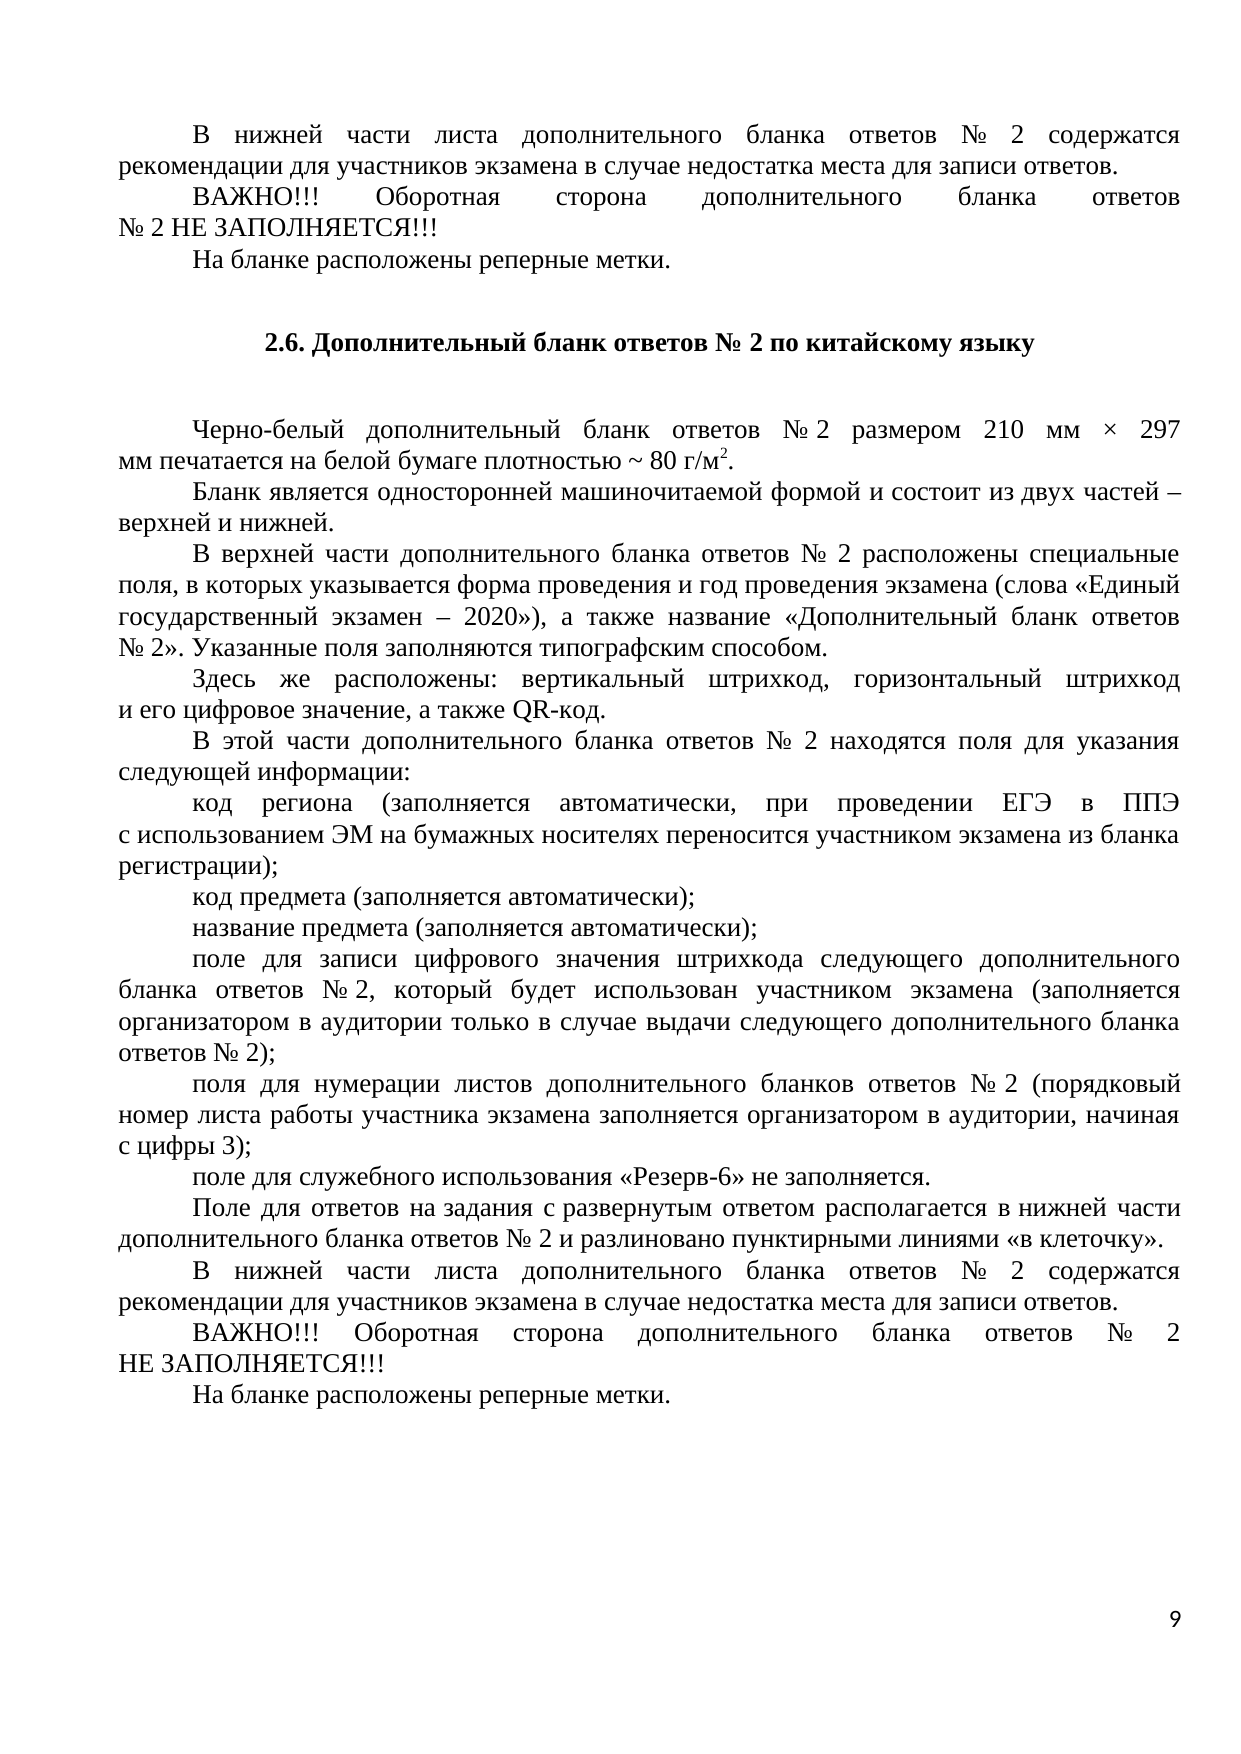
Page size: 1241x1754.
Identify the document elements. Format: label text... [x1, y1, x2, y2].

text Поле для ответов на задания с развернутым ответом располагается в нижней части дополнительного бланка ответов № 2 и разлиновано пунктирными линиями «в клеточку». [118, 1191, 1181, 1254]
text поле для служебного использования «Резерв-6» не заполняется. [118, 1160, 1181, 1191]
text Черно-белый дополнительный бланк ответов № 2 размером 210 мм × 297 мм печатается на белой бумаге плотностью ~ 80 г/м2. [118, 413, 1181, 475]
text поля для нумерации листов дополнительного бланков ответов № 2 (порядковый номер листа работы участника экзамена заполняется организатором в аудитории, начиная с цифры 3); [118, 1067, 1181, 1160]
text Бланк является односторонней машиночитаемой формой и состоит из двух частей – верхней и нижней. [118, 475, 1181, 537]
text В нижней части листа дополнительного бланка ответов № 2 содержатся рекомендации для участников экзамена в случае недостатка места для записи ответов. [118, 1254, 1181, 1316]
subtitle 2.6. Дополнительный бланк ответов № 2 по китайскому языку [118, 326, 1181, 357]
text Здесь же расположены: вертикальный штрихкод, горизонтальный штрихкод и его цифровое значение, а также QR-код. [118, 662, 1181, 724]
text В верхней части дополнительного бланка ответов № 2 расположены специальные поля, в которых указывается форма проведения и год проведения экзамена (слова «Единый государственный экзамен – 2020»), а также название «Дополнительный бланк ответов № 2». Указанные поля заполняются типографским способом. [118, 537, 1181, 662]
text поле для записи цифрового значения штрихкода следующего дополнительного бланка ответов № 2, который будет использован участником экзамена (заполняется организатором в аудитории только в случае выдачи следующего дополнительного бланка ответов № 2); [118, 942, 1181, 1067]
text В этой части дополнительного бланка ответов № 2 находятся поля для указания следующей информации: [118, 724, 1181, 787]
text На бланке расположены реперные метки. [118, 243, 1181, 274]
text В нижней части листа дополнительного бланка ответов № 2 содержатся рекомендации для участников экзамена в случае недостатка места для записи ответов. [118, 118, 1181, 180]
text ВАЖНО!!! Оборотная сторона дополнительного бланка ответов № 2 НЕ ЗАПОЛНЯЕТСЯ!!! [118, 180, 1181, 243]
text На бланке расположены реперные метки. [118, 1378, 1181, 1409]
text название предмета (заполняется автоматически); [118, 911, 1181, 942]
text код региона (заполняется автоматически, при проведении ЕГЭ в ППЭ с использованием ЭМ на бумажных носителях переносится участником экзамена из бланка регистрации); [118, 787, 1181, 880]
text ВАЖНО!!! Оборотная сторона дополнительного бланка ответов № 2 НЕ ЗАПОЛНЯЕТСЯ!!! [118, 1316, 1181, 1378]
text код предмета (заполняется автоматически); [118, 880, 1181, 911]
